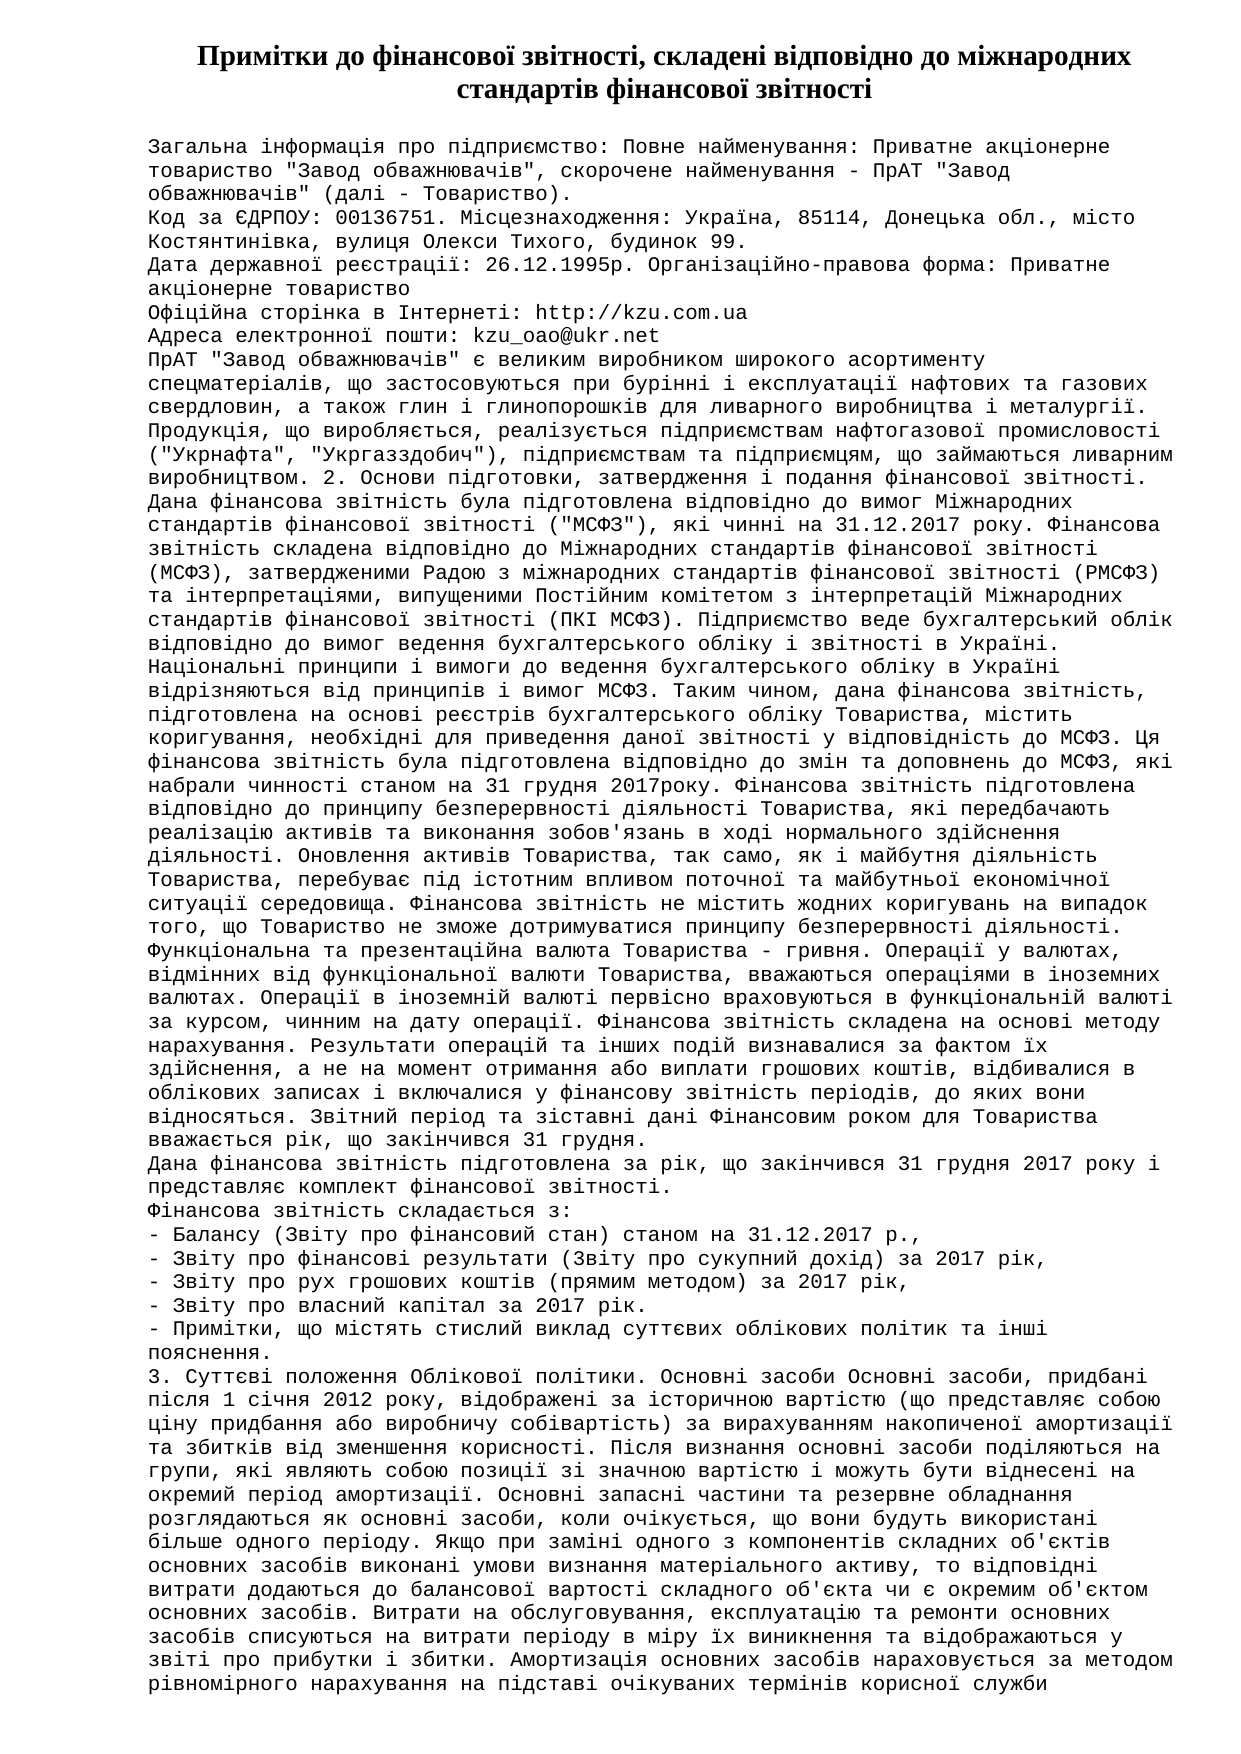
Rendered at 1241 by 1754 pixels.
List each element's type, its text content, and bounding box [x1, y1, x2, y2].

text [148, 1366, 1181, 1697]
text Дана фiнансова звiтнiсть пiдготовлена за рiк, що закiнчився 31 грудня 2017 року i представляє комплект фiнансової звiтностi. [148, 1153, 1181, 1200]
text Адреса електронної пошти: kzu_oao@ukr.net [148, 325, 1181, 349]
text Загальна iнформацiя про пiдприємство: Повне найменування: Приватне акцiонерне товариство "Завод обважнювачiв", скорочене найменування - ПрАТ "Завод обважнювачiв" (далi - Товариство). [148, 136, 1181, 207]
text Примітки до фінансової звітності, складені відповідно до міжнародних стандартів фінансової звітності [148, 38, 1181, 105]
text Код за ЄДРПОУ: 00136751. Мiсцезнаходження: Україна, 85114, Донецька обл., мiсто Костянтинiвка, вулиця Олекси Тихого, будинок 99. [148, 207, 1181, 254]
text ПрАТ "Завод обважнювачiв" є великим виробником широкого асортименту спецматерiалiв, що застосовуються при бурiннi i експлуатацiї нафтових та газових свердловин, а також глин i глинопорошкiв для ливарного виробництва i металургiї. Продукцiя, що виробляється, реалiзується пiдприємствам нафтогазової промисловостi ("Укрнафта", "Укргазздобич"), пiдприємствам та пiдприємцям, що займаються ливарним виробництвом. 2. Основи пiдготовки, затвердження i подання фiнансової звiтностi. Дана фiнансова звiтнiсть була пiдготовлена вiдповiдно до вимог Мiжнародних стандартiв фiнансової звiтностi ("МСФЗ"), якi чиннi на 31.12.2017 року. Фiнансова звiтнiсть складена вiдповiдно до Мiжнародних стандартiв фiнансової звiтностi (МСФЗ), затвердженими Радою з мiжнародних стандартiв фiнансової звiтностi (РМСФЗ) та iнтерпретацiями, випущеними Постiйним комiтетом з iнтерпретацiй Мiжнародних стандартiв фiнансової звiтностi (ПКI МСФЗ). Пiдприємство веде бухгалтерський облiк вiдповiдно до вимог ведення бухгалтерського облiку i звiтностi в Українi. Нацiональнi принципи i вимоги до ведення бухгалтерського облiку в Українi вiдрiзняються вiд принципiв i вимог МСФЗ. Таким чином, дана фiнансова звiтнiсть, пiдготовлена на основi реєстрiв бухгалтерського облiку Товариства, мiстить коригування, необхiднi для приведення даної звiтностi у вiдповiднiсть до МСФЗ. Ця фiнансова звiтнiсть була пiдготовлена вiдповiдно до змiн та доповнень до МСФЗ, якi набрали чинностi станом на 31 грудня 2017року. Фiнансова звiтнiсть пiдготовлена вiдповiдно до принципу безперервностi дiяльностi Товариства, якi передбачають реалiзацiю активiв та виконання зобов'язань в ходi нормального здiйснення дiяльностi. Оновлення активiв Товариства, так само, як i майбутня дiяльнiсть Товариства, перебуває пiд iстотним впливом поточної та майбутньої економiчної ситуацiї середовища. Фiнансова звiтнiсть не мiстить жодних коригувань на випадок того, що Товариство не зможе дотримуватися принципу безперервностi дiяльностi. Функцiональна та презентацiйна валюта Товариства - гривня. Операцiї у валютах, вiдмiнних вiд функцiональної валюти Товариства, вважаються операцiями в iноземних валютах. Операцiї в iноземнiй валютi первiсно враховуються в функцiональнiй валютi за курсом, чинним на дату операцiї. Фiнансова звiтнiсть складена на основi методу нарахування. Результати операцiй та iнших подiй визнавалися за фактом їх здiйснення, а не на момент отримання або виплати грошових коштiв, вiдбивалися в облiкових записах i включалися у фiнансову звiтнiсть перiодiв, до яких вони вiдносяться. Звiтний перiод та зiставнi данi Фiнансовим роком для Товариства вважається рiк, що закiнчився 31 грудня. [148, 349, 1181, 1153]
text - Балансу (Звiту про фiнансовий стан) станом на 31.12.2017 р., [148, 1224, 1181, 1247]
text Офiцiйна сторiнка в Iнтернетi: http://kzu.com.ua [148, 302, 1181, 325]
text Дата державної реєстрацiї: 26.12.1995р. Органiзацiйно-правова форма: Приватне акцiонерне товариство [148, 254, 1181, 302]
text - Звiту про власний капiтал за 2017 рiк. [148, 1295, 1181, 1318]
text - Звiту про фiнансовi результати (3вiту про сукупний дохiд) за 2017 рiк, [148, 1247, 1181, 1271]
text Фiнансова звiтнiсть складається з: [148, 1200, 1181, 1224]
text - Звiту про рух грошових коштiв (прямим методом) за 2017 рiк, [148, 1271, 1181, 1295]
text - Примiтки, що мiстять стислий виклад суттєвих облiкових полiтик та iншi пояснення. [148, 1318, 1181, 1366]
